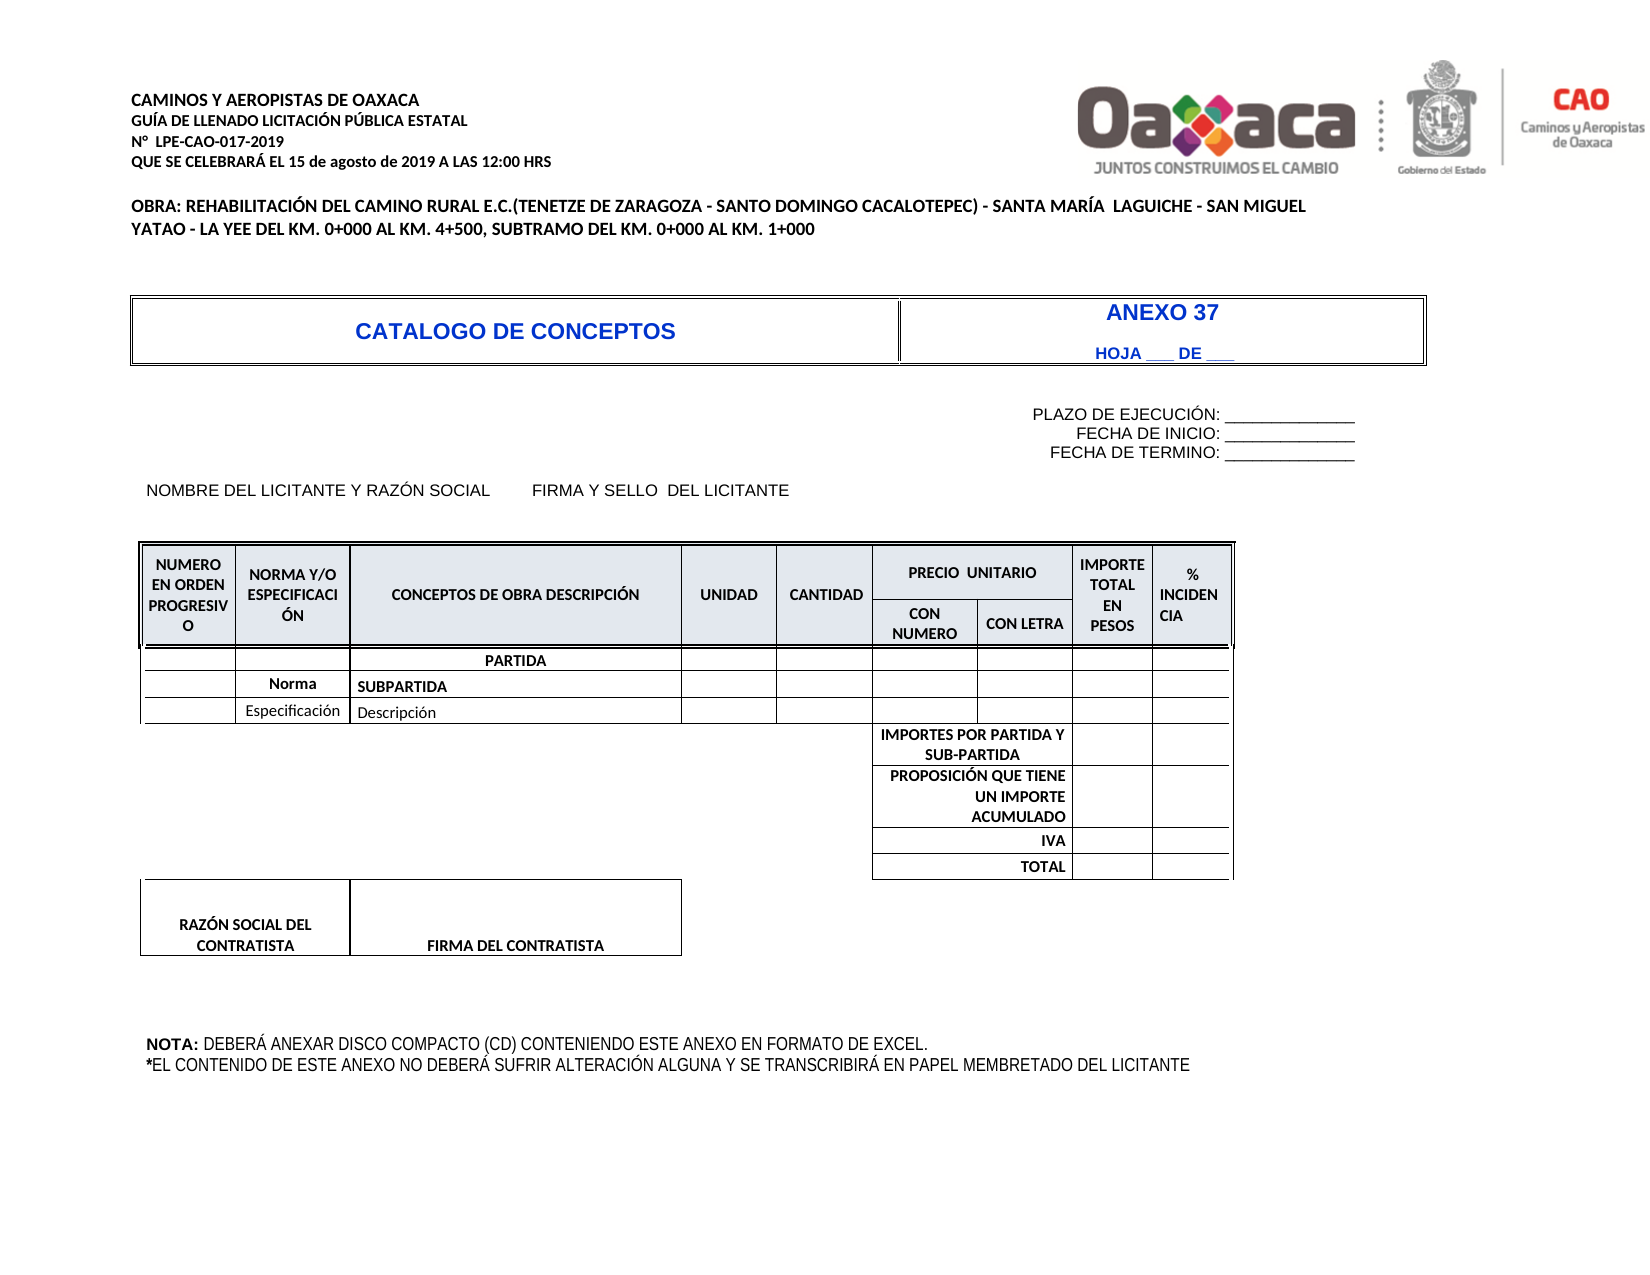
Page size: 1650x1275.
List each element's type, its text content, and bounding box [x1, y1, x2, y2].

text NOMBRE DEL LICITANTE Y RAZÓN SOCIAL FIRMA Y SELLO DEL LICITANTE [146, 481, 1355, 500]
text *EL CONTENIDO DE ESTE ANEXO NO DEBERÁ SUFRIR ALTERACIÓN ALGUNA Y SE TRANSCRIBIRÁ EN PAPEL MEMBRETADO DEL LICITANTE [146, 1054, 1355, 1076]
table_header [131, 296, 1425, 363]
text FECHA DE INICIO: ______________ [146, 424, 1355, 443]
picture [1077, 60, 1650, 178]
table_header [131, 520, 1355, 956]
text FECHA DE TERMINO: ______________ [146, 443, 1355, 462]
text PLAZO DE ejecución: ______________ [146, 404, 1355, 424]
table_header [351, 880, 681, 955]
text NOTA: deberá ANEXAR DISCO COMPACTO (CD) CONTENIENDO ESTE ANEXO EN FORMATO DE EXCEL. [146, 1033, 1355, 1054]
